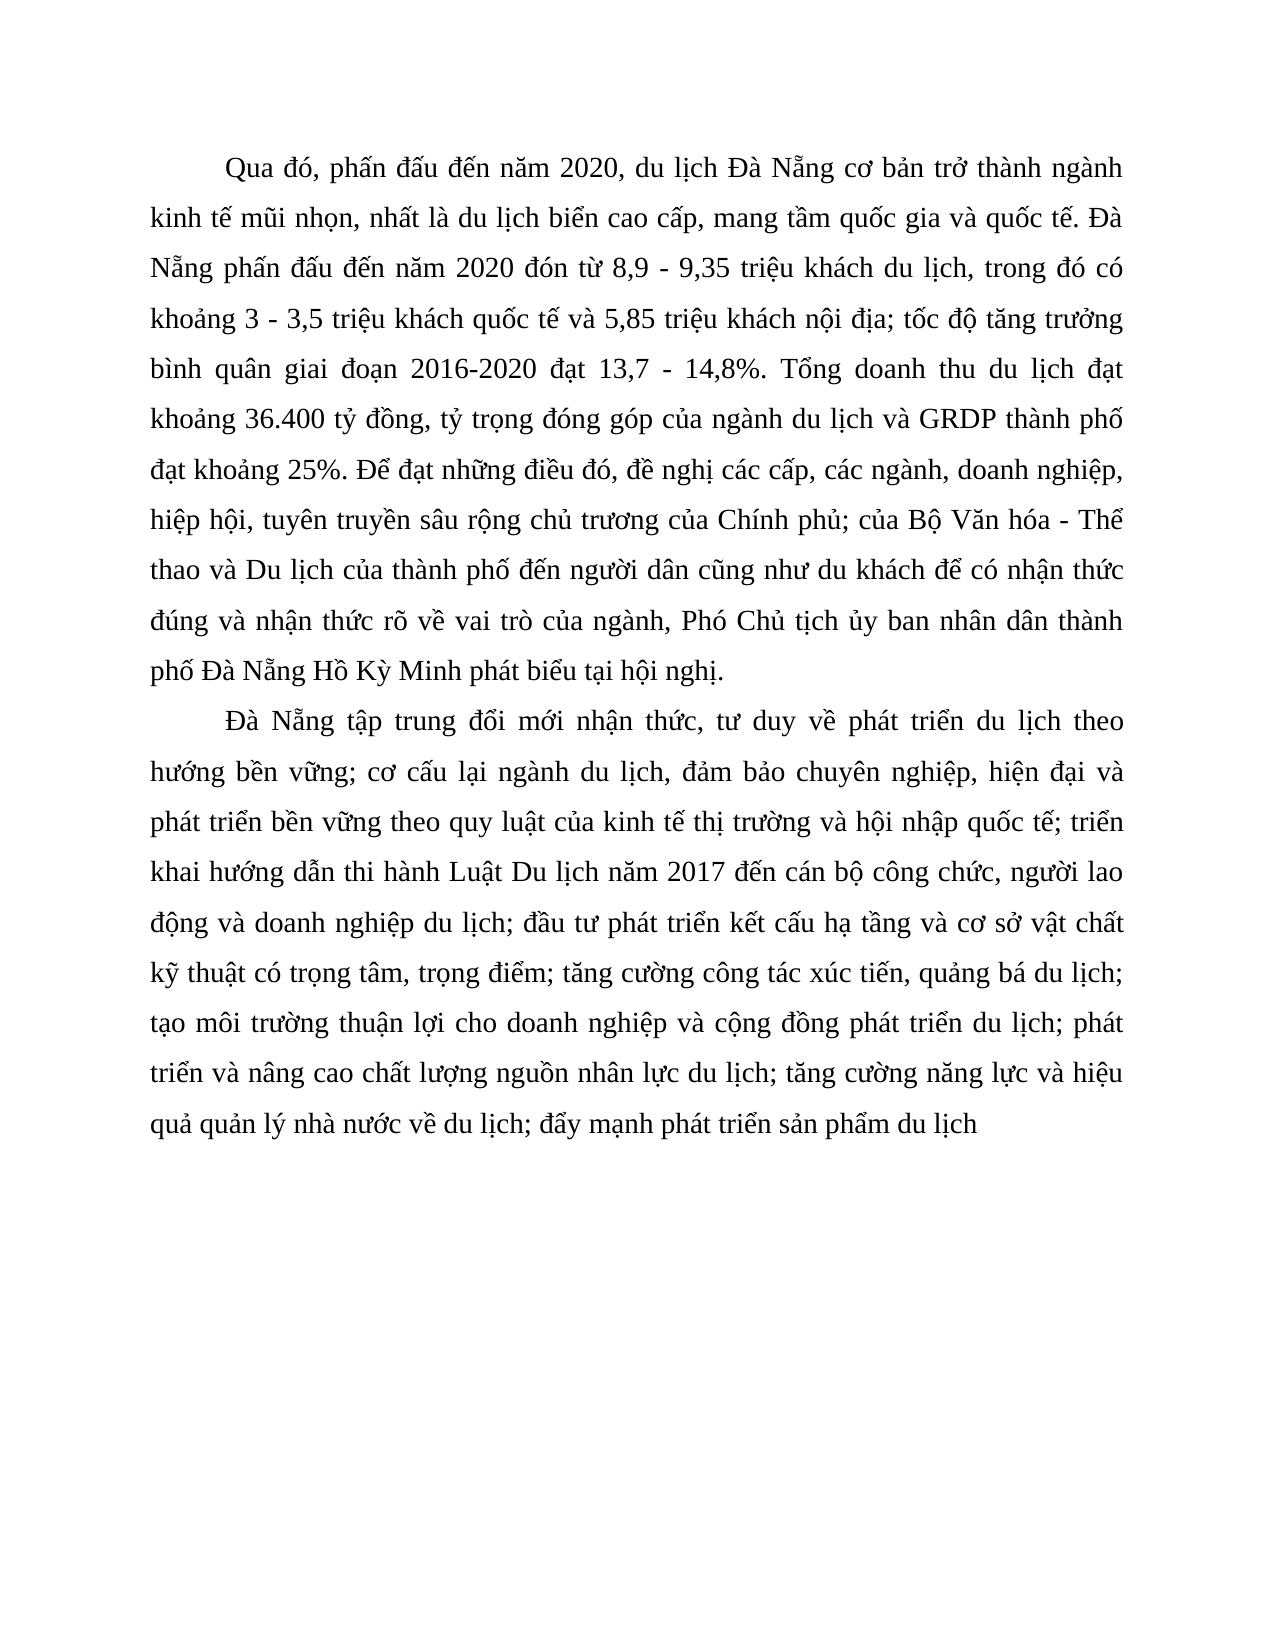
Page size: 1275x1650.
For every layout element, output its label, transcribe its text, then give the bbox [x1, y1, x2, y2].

list Đà Nẵng tập trung đổi mới nhận thức, tư duy về phát triển du lịch theo hướng bền vững; cơ cấu lại ngành du lịch, đảm bảo chuyên nghiệp, hiện đại và phát triển bền vững theo quy luật của kinh tế thị trường và hội nhập quốc tế; triển khai hướng dẫn thi hành Luật Du lịch năm 2017 đến cán bộ công chức, người lao động và doanh nghiệp du lịch; đầu tư phát triển kết cấu hạ tầng và cơ sở vật chất kỹ thuật có trọng tâm, trọng điểm; tăng cường công tác xúc tiến, quảng bá du lịch; tạo môi trường thuận lợi cho doanh nghiệp và cộng đồng phát triển du lịch; phát triển và nâng cao chất lượng nguồn nhân lực du lịch; tăng cường năng lực và hiệu quả quản lý nhà nước về du lịch; đẩy mạnh phát triển sản phẩm du lịch [150, 703, 1125, 1139]
list Qua đó, phấn đấu đến năm 2020, du lịch Đà Nẵng cơ bản trở thành ngành kinh tế mũi nhọn, nhất là du lịch biển cao cấp, mang tầm quốc gia và quốc tế. Đà Nẵng phấn đấu đến năm 2020 đón từ 8,9 - 9,35 triệu khách du lịch, trong đó có khoảng 3 - 3,5 triệu khách quốc tế và 5,85 triệu khách nội địa; tốc độ tăng trưởng bình quân giai đoạn 2016-2020 đạt 13,7 - 14,8%. Tổng doanh thu du lịch đạt khoảng 36.400 tỷ đồng, tỷ trọng đóng góp của ngành du lịch và GRDP thành phố đạt khoảng 25%. Để đạt những điều đó, đề nghị các cấp, các ngành, doanh nghiệp, hiệp hội, tuyên truyền sâu rộng chủ trương của Chính phủ; của Bộ Văn hóa - Thể thao và Du lịch của thành phố đến người dân cũng như du khách để có nhận thức đúng và nhận thức rõ về vai trò của ngành, Phó Chủ tịch ủy ban nhân dân thành phố Đà Nẵng Hồ Kỳ Minh phát biểu tại hội nghị. [150, 150, 1125, 687]
